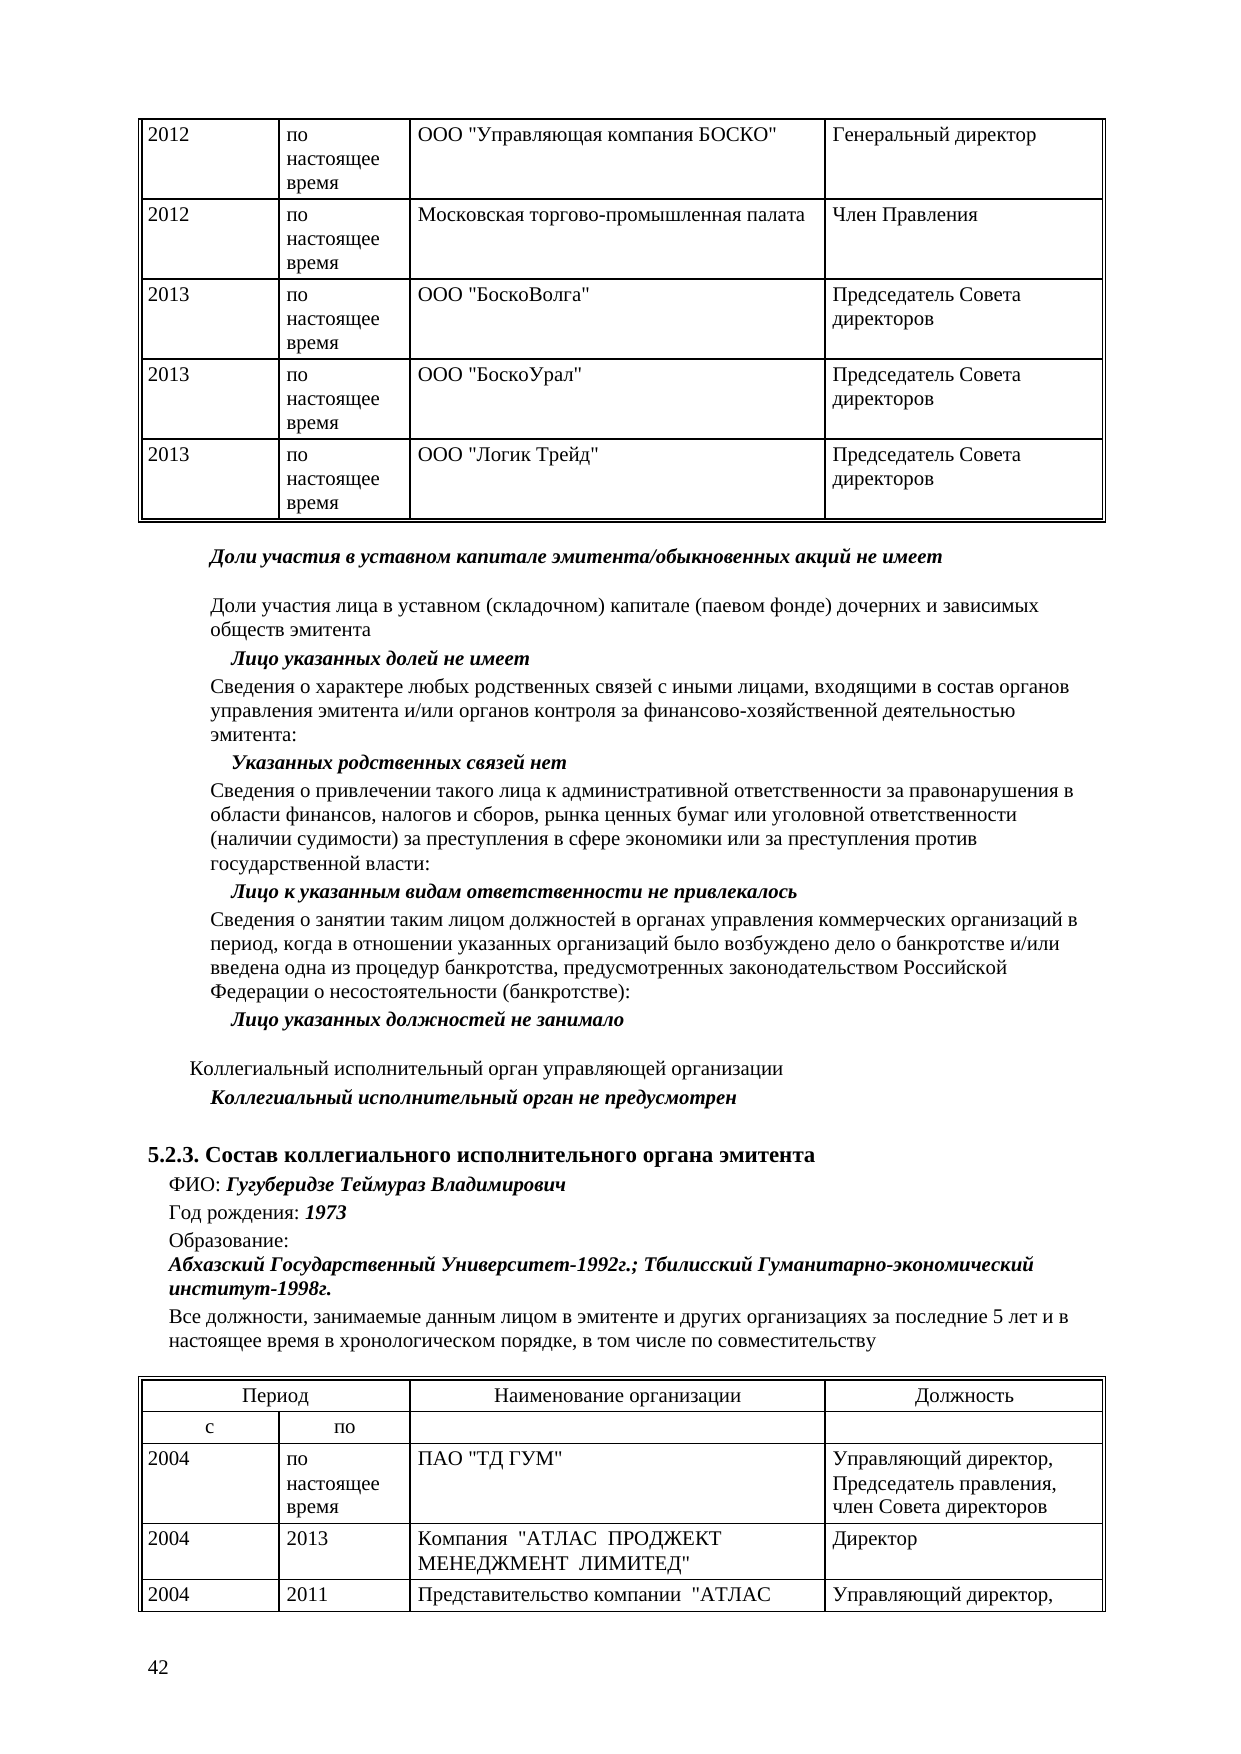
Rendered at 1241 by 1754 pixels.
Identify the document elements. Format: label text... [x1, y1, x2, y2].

table_cell ООО "Управляющая компания БОСКО" [411, 120, 824, 198]
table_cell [411, 1580, 824, 1611]
table_cell по настоящее время [280, 360, 409, 438]
text Сведения о характере любых родственных связей с иными лицами, входящими в состав органов управления эмитента и/или органов контроля за финансово-хозяйственной деятельностью эмитента: [210, 674, 1092, 746]
table_cell Председатель Совета директоров [826, 360, 1102, 438]
table_cell 2013 [280, 1524, 409, 1579]
table_cell [411, 1412, 824, 1443]
table_cell 2012 [143, 120, 278, 198]
text Лицо указанных должностей не занимало [231, 1007, 1092, 1031]
table_cell по настоящее время [280, 280, 409, 358]
table_cell Генеральный директор [826, 120, 1102, 198]
table_cell по [280, 1412, 409, 1443]
table_cell 2012 [143, 200, 278, 278]
subtitle 5.2.3. Состав коллегиального исполнительного органа эмитента [148, 1141, 1092, 1167]
table_header Наименование организации [411, 1381, 824, 1411]
text Доли участия в уставном капитале эмитента/обыкновенных акций не имеет [210, 544, 1092, 568]
text Сведения о занятии таким лицом должностей в органах управления коммерческих организаций в период, когда в отношении указанных организаций было возбуждено дело о банкротстве и/или введена одна из процедур банкротства, предусмотренных законодательством Российской Федерации о несостоятельности (банкротстве): [210, 907, 1092, 1003]
table_cell по настоящее время [280, 120, 409, 198]
table_cell ООО "Логик Трейд" [411, 440, 824, 518]
table_cell Директор [826, 1524, 1102, 1579]
text ФИО: Гугуберидзе Теймураз Владимирович [168, 1172, 1092, 1196]
table_cell ООО "БоскоУрал" [411, 360, 824, 438]
table_header Период [143, 1381, 409, 1411]
table_cell Московская торгово-промышленная палата [411, 200, 824, 278]
table_cell Компания "АТЛАС ПРОДЖЕКТ МЕНЕДЖМЕНТ ЛИМИТЕД" [411, 1524, 824, 1579]
text Год рождения: 1973 [168, 1200, 1092, 1224]
table_cell с [143, 1412, 278, 1443]
table_cell 2011 [280, 1580, 409, 1611]
table_cell 2013 [143, 440, 278, 518]
table_cell по настоящее время [280, 1444, 409, 1523]
text Лицо к указанным видам ответственности не привлекалось [231, 879, 1092, 903]
table_cell по настоящее время [280, 200, 409, 278]
text Лицо указанных долей не имеет [231, 645, 1092, 669]
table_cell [826, 1580, 1102, 1611]
table_cell 2013 [143, 280, 278, 358]
subtitle Доли участия лица в уставном (складочном) капитале (паевом фонде) дочерних и зависимых обществ эмитента [210, 593, 1092, 641]
table_cell Управляющий директор, Председатель правления, член Совета директоров [826, 1444, 1102, 1523]
table_cell ПАО "ТД ГУМ" [411, 1444, 824, 1523]
text Указанных родственных связей нет [231, 750, 1092, 774]
subtitle Коллегиальный исполнительный орган управляющей организации [189, 1056, 1092, 1080]
text Все должности, занимаемые данным лицом в эмитенте и других организациях за последние 5 лет и в настоящее время в хронологическом порядке, в том числе по совместительству [168, 1304, 1092, 1352]
text Образование: Абхазский Государственный Университет-1992г.; Тбилисский Гуманитарно-экономический институт-1998г. [168, 1228, 1092, 1300]
table_cell по настоящее время [280, 440, 409, 518]
table_cell [826, 1412, 1102, 1443]
table_cell 2013 [143, 360, 278, 438]
table_cell Председатель Совета директоров [826, 440, 1102, 518]
table_header Должность [826, 1381, 1102, 1411]
table_cell 2004 [143, 1580, 278, 1611]
table_cell 2004 [143, 1444, 278, 1523]
table_cell 2004 [143, 1524, 278, 1579]
table_cell ООО "БоскоВолга" [411, 280, 824, 358]
table_cell Член Правления [826, 200, 1102, 278]
text Коллегиальный исполнительный орган не предусмотрен [210, 1084, 1092, 1109]
text Сведения о привлечении такого лица к административной ответственности за правонарушения в области финансов, налогов и сборов, рынка ценных бумаг или уголовной ответственности (наличии судимости) за преступления в сфере экономики или за преступления против государственной власти: [210, 778, 1092, 874]
table_cell Председатель Совета директоров [826, 280, 1102, 358]
